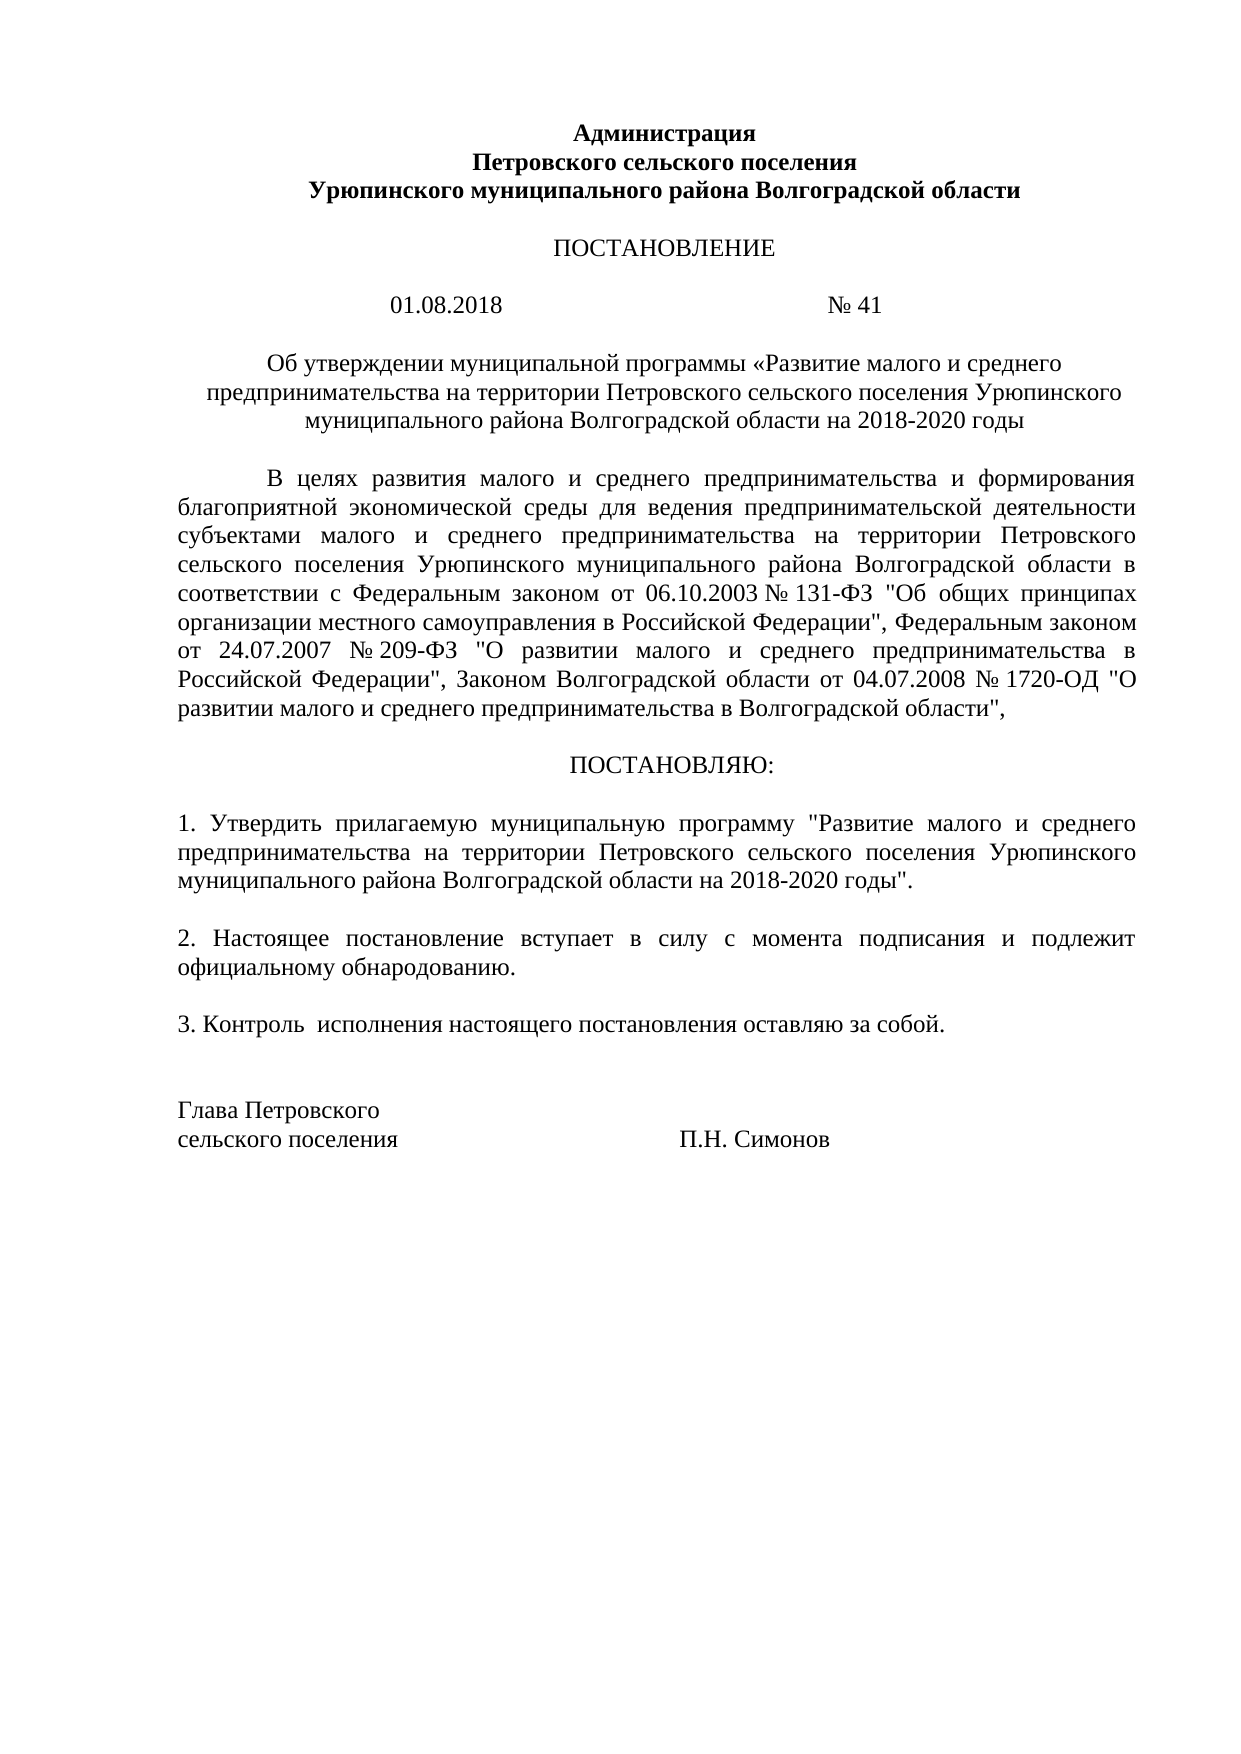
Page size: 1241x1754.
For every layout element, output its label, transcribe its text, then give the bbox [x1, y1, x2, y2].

text Администрация [177, 118, 1152, 147]
text 2. Настоящее постановление вступает в силу с момента подписания и подлежит официальному обнародованию. [177, 923, 1137, 981]
text Урюпинского муниципального района Волгоградской области [177, 176, 1152, 204]
text сельского поселения П.Н. Симонов [177, 1124, 1152, 1153]
text 01.08.2018 № 41 [177, 291, 1152, 319]
text ПОСТАНОВЛЕНИЕ [177, 233, 1152, 262]
text ПОСТАНОВЛЯЮ: [207, 751, 1137, 779]
text Глава Петровского [177, 1096, 1152, 1124]
text 1. Утвердить прилагаемую муниципальную программу "Развитие малого и среднего предпринимательства на территории Петровского сельского поселения Урюпинского муниципального района Волгоградской области на 2018-2020 годы". [177, 808, 1137, 894]
text Петровского сельского поселения [177, 147, 1152, 176]
text 3. Контроль исполнения настоящего постановления оставляю за собой. [177, 1009, 1137, 1038]
text Об утверждении муниципальной программы «Развитие малого и среднего предпринимательства на территории Петровского сельского поселения Урюпинского муниципального района Волгоградской области на 2018-2020 годы [177, 348, 1152, 434]
text В целях развития малого и среднего предпринимательства и формирования благоприятной экономической среды для ведения предпринимательской деятельности субъектами малого и среднего предпринимательства на территории Петровского сельского поселения Урюпинского муниципального района Волгоградской области в соответствии с Федеральным законом от 06.10.2003 № 131-ФЗ "Об общих принципах организации местного самоуправления в Российской Федерации", Федеральным законом от 24.07.2007 № 209-ФЗ "О развитии малого и среднего предпринимательства в Российской Федерации", Законом Волгоградской области от 04.07.2008 № 1720-ОД "О развитии малого и среднего предпринимательства в Волгоградской области", [177, 463, 1137, 722]
